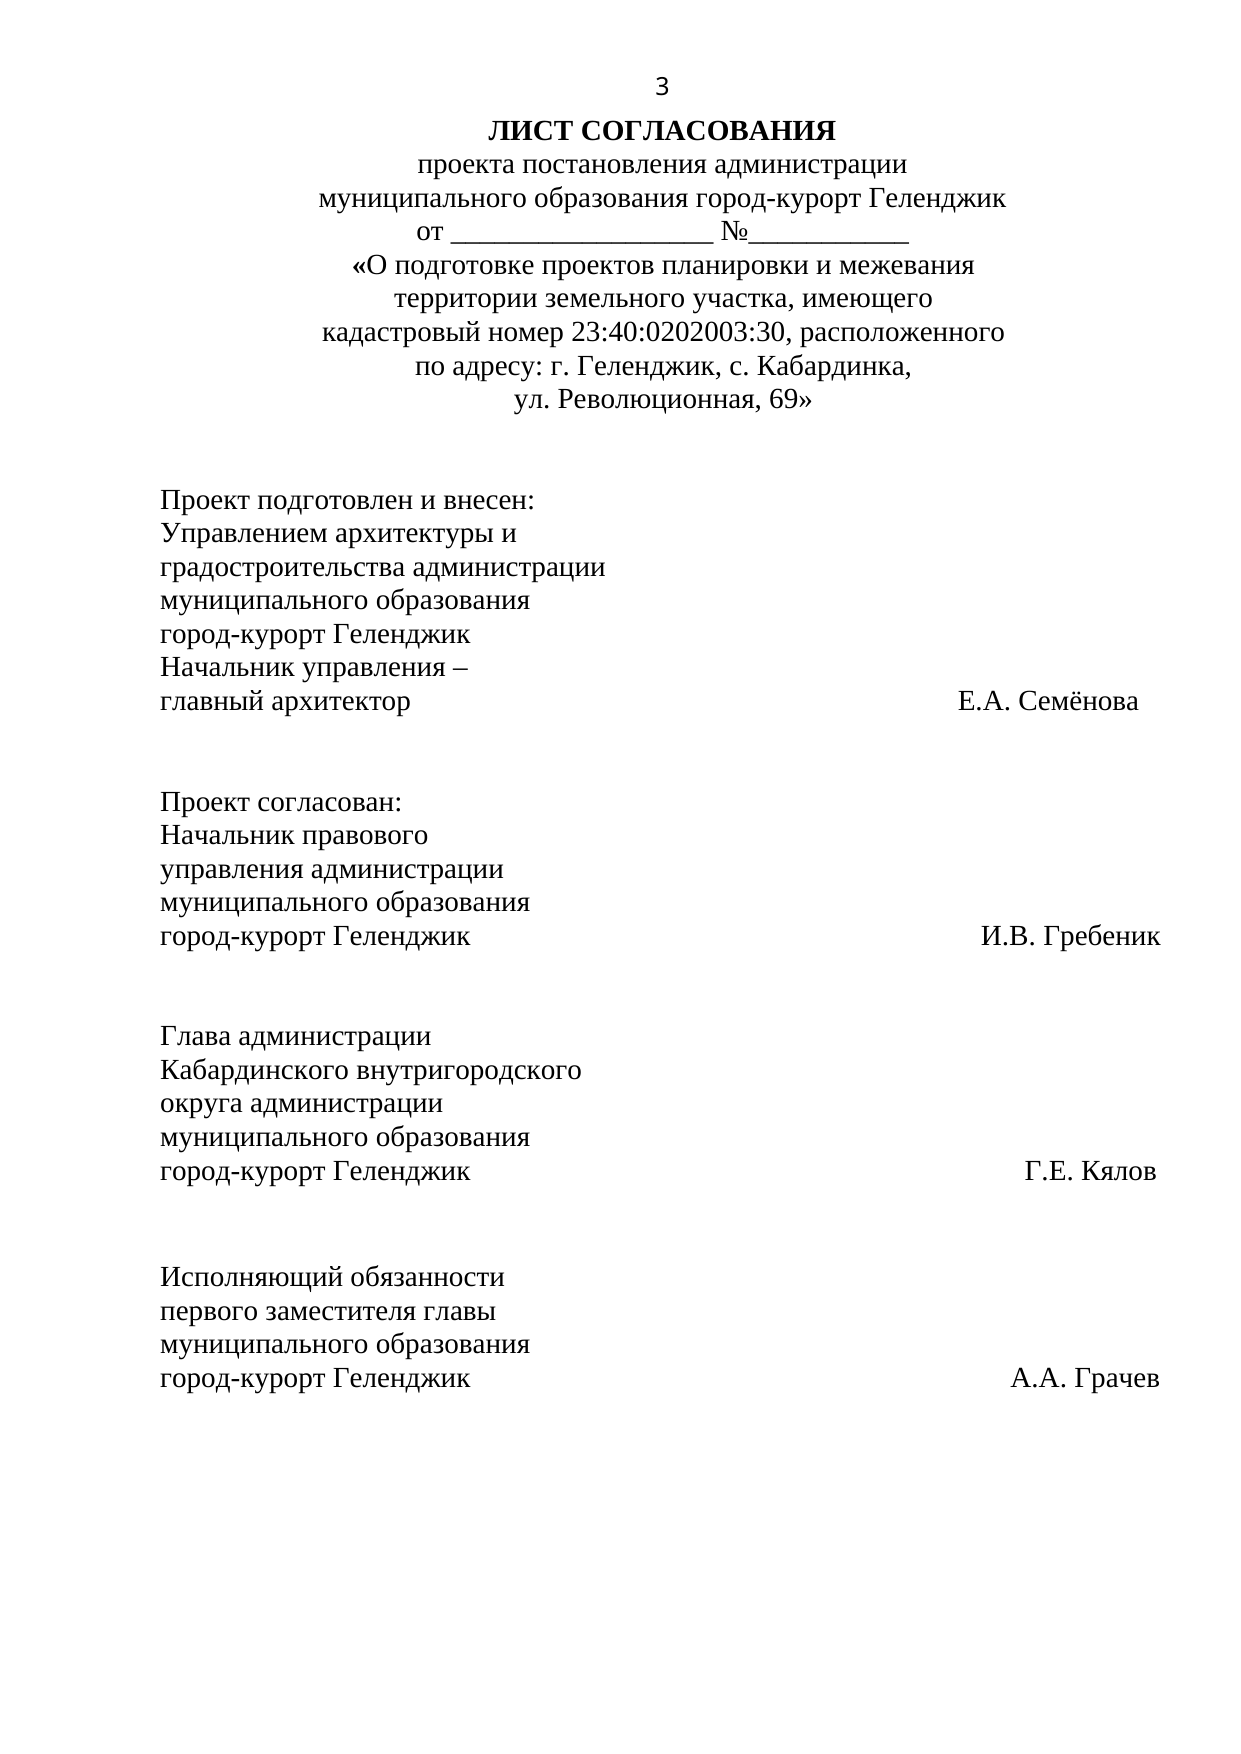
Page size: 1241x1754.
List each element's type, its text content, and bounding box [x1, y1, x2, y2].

text Проект согласован: [160, 784, 1164, 817]
text Исполняющий обязанности [160, 1259, 1164, 1293]
text город-курорт Геленджик [160, 616, 1164, 649]
text главный архитектор Е.А. Семёнова [160, 683, 1164, 717]
text город-курорт Геленджик Г.Е. Кялов [160, 1153, 1164, 1186]
text муниципального образования [160, 1119, 1164, 1153]
text Начальник правового [160, 817, 1164, 851]
text от __________________ №___________ [160, 213, 1164, 247]
text город-курорт Геленджик И.В. Гребеник [160, 918, 1164, 951]
text управления администрации [160, 851, 1164, 884]
text проекта постановления администрации [160, 146, 1164, 180]
text градостроительства администрации [160, 549, 1164, 582]
text Управлением архитектуры и [160, 515, 1164, 549]
text Начальник управления – [160, 649, 1164, 683]
text муниципального образования город-курорт Геленджик [160, 180, 1164, 213]
text «О подготовке проектов планировки и межевания [162, 247, 1164, 281]
text муниципального образования [160, 884, 1164, 918]
text ул. Революционная, 69» [162, 381, 1164, 415]
text Глава администрации [160, 1018, 1164, 1052]
text Проект подготовлен и внесен: [160, 482, 1164, 515]
text муниципального образования [160, 582, 1164, 616]
text ЛИСТ СОГЛАСОВАНИЯ [160, 113, 1164, 146]
text первого заместителя главы [160, 1293, 1164, 1326]
text город-курорт Геленджик А.А. Грачев [160, 1360, 1164, 1393]
text по адресу: г. Геленджик, с. Кабардинка, [162, 348, 1164, 381]
text округа администрации [160, 1086, 1164, 1119]
text кадастровый номер 23:40:0202003:30, расположенного [162, 314, 1164, 348]
text Кабардинского внутригородского [160, 1052, 1164, 1086]
text муниципального образования [160, 1326, 1164, 1360]
text территории земельного участка, имеющего [162, 281, 1164, 314]
